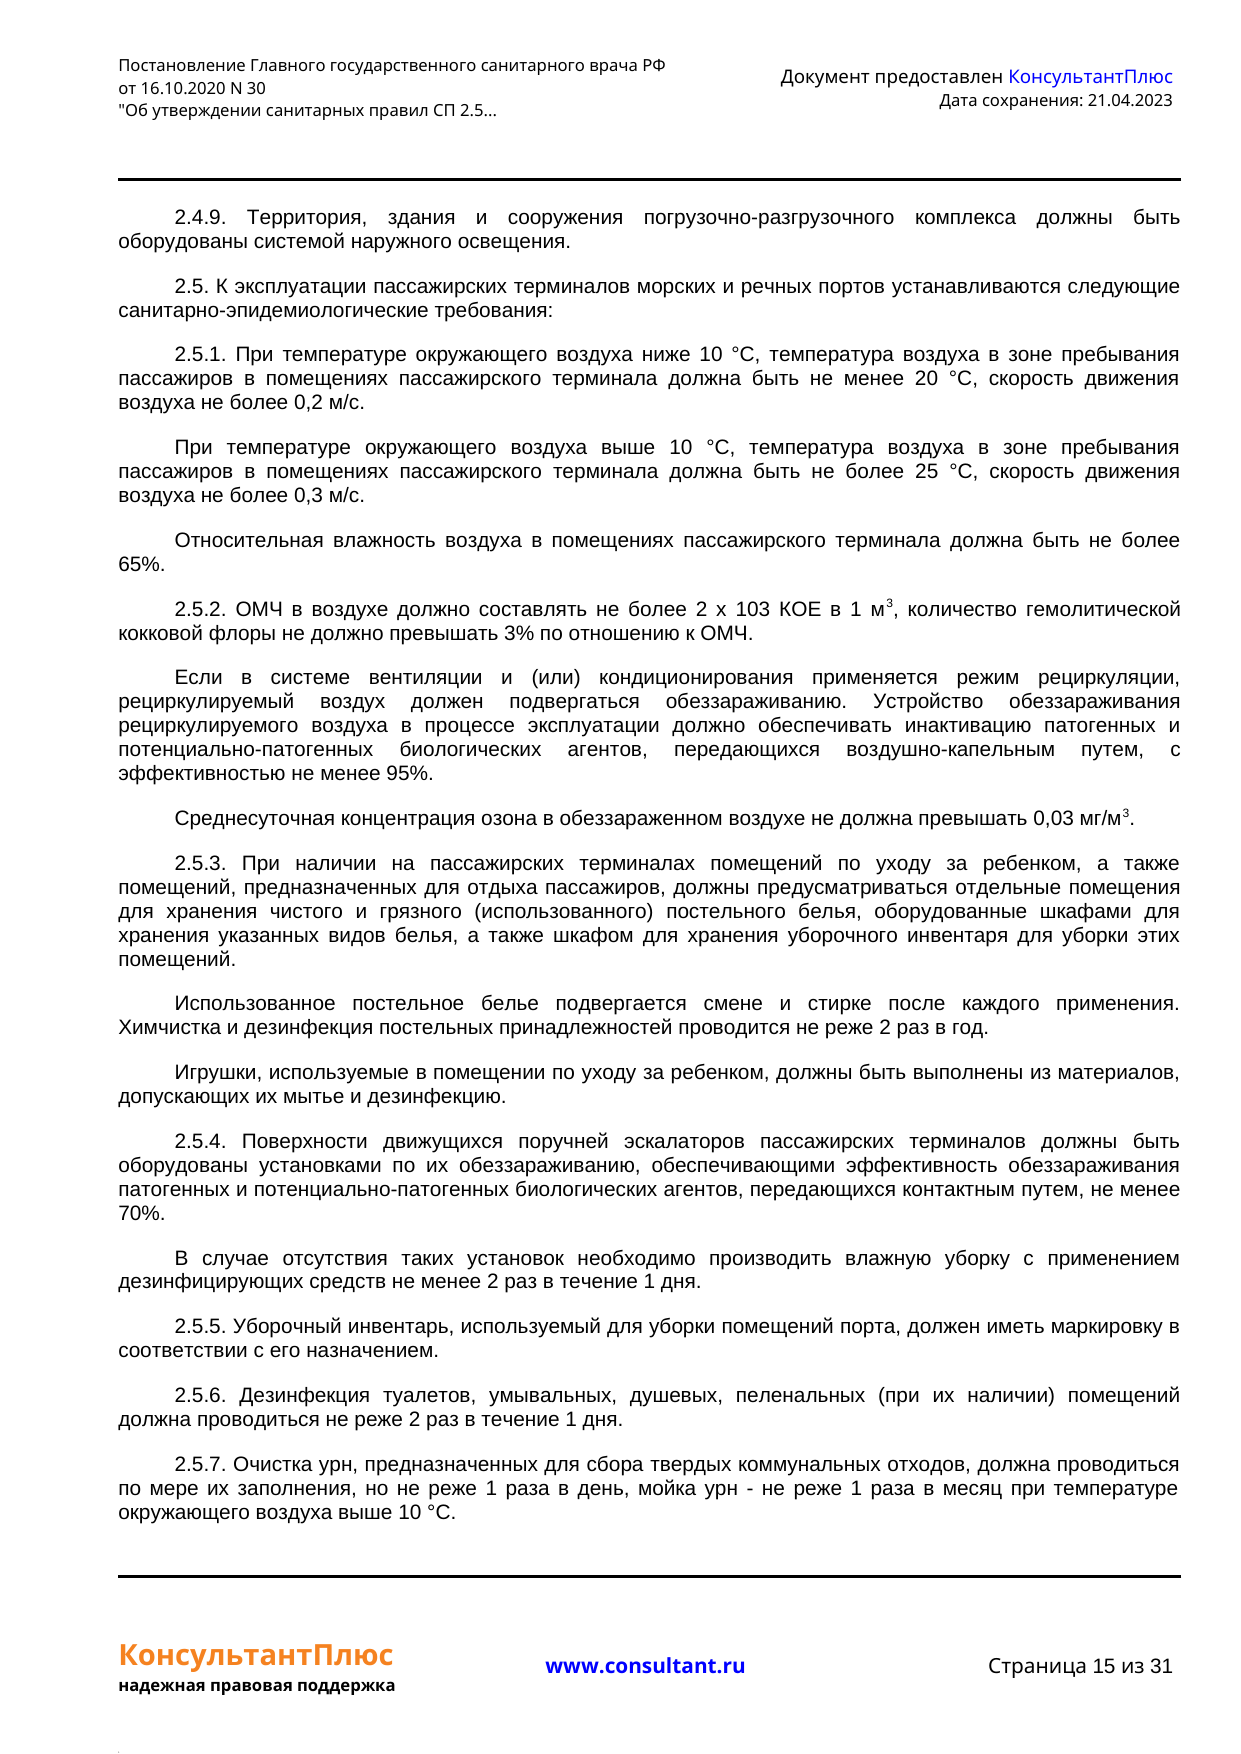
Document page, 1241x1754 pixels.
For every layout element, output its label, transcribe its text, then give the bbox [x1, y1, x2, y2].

text Если в системе вентиляции и (или) кондиционирования применяется режим рециркуляции, рециркулируемый воздух должен подвергаться обеззараживанию. Устройство обеззараживания рециркулируемого воздуха в процессе эксплуатации должно обеспечивать инактивацию патогенных и потенциально-патогенных биологических агентов, передающихся воздушно-капельным путем, с эффективностью не менее 95%. [118, 665, 1181, 785]
text В случае отсутствия таких установок необходимо производить влажную уборку с применением дезинфицирующих средств не менее 2 раз в течение 1 дня. [118, 1245, 1181, 1293]
text 2.5.2. ОМЧ в воздухе должно составлять не более 2 x 103 КОЕ в 1 м3, количество гемолитической кокковой флоры не должно превышать 3% по отношению к ОМЧ. [118, 596, 1181, 644]
text Использованное постельное белье подвергается смене и стирке после каждого применения. Химчистка и дезинфекция постельных принадлежностей проводится не реже 2 раз в год. [118, 991, 1181, 1039]
text 2.5. К эксплуатации пассажирских терминалов морских и речных портов устанавливаются следующие санитарно-эпидемиологические требования: [118, 273, 1181, 321]
text 2.5.5. Уборочный инвентарь, используемый для уборки помещений порта, должен иметь маркировку в соответствии с его назначением. [118, 1314, 1181, 1362]
text Среднесуточная концентрация озона в обеззараженном воздухе не должна превышать 0,03 мг/м3. [118, 806, 1181, 830]
text Относительная влажность воздуха в помещениях пассажирского терминала должна быть не более 65%. [118, 528, 1181, 576]
text 2.5.4. Поверхности движущихся поручней эскалаторов пассажирских терминалов должны быть оборудованы установками по их обеззараживанию, обеспечивающими эффективность обеззараживания патогенных и потенциально-патогенных биологических агентов, передающихся контактным путем, не менее 70%. [118, 1129, 1181, 1224]
text 2.5.7. Очистка урн, предназначенных для сбора твердых коммунальных отходов, должна проводиться по мере их заполнения, но не реже 1 раза в день, мойка урн - не реже 1 раза в месяц при температуре окружающего воздуха выше 10 °C. [118, 1452, 1181, 1523]
text 2.5.3. При наличии на пассажирских терминалах помещений по уходу за ребенком, а также помещений, предназначенных для отдыха пассажиров, должны предусматриваться отдельные помещения для хранения чистого и грязного (использованного) постельного белья, оборудованные шкафами для хранения указанных видов белья, а также шкафом для хранения уборочного инвентаря для уборки этих помещений. [118, 851, 1181, 970]
text Игрушки, используемые в помещении по уходу за ребенком, должны быть выполнены из материалов, допускающих их мытье и дезинфекцию. [118, 1060, 1181, 1108]
text 2.5.1. При температуре окружающего воздуха ниже 10 °C, температура воздуха в зоне пребывания пассажиров в помещениях пассажирского терминала должна быть не менее 20 °C, скорость движения воздуха не более 0,2 м/с. [118, 342, 1181, 414]
text При температуре окружающего воздуха выше 10 °C, температура воздуха в зоне пребывания пассажиров в помещениях пассажирского терминала должна быть не более 25 °C, скорость движения воздуха не более 0,3 м/с. [118, 435, 1181, 507]
text 2.4.9. Территория, здания и сооружения погрузочно-разгрузочного комплекса должны быть оборудованы системой наружного освещения. [118, 205, 1181, 253]
text 2.5.6. Дезинфекция туалетов, умывальных, душевых, пеленальных (при их наличии) помещений должна проводиться не реже 2 раз в течение 1 дня. [118, 1383, 1181, 1431]
